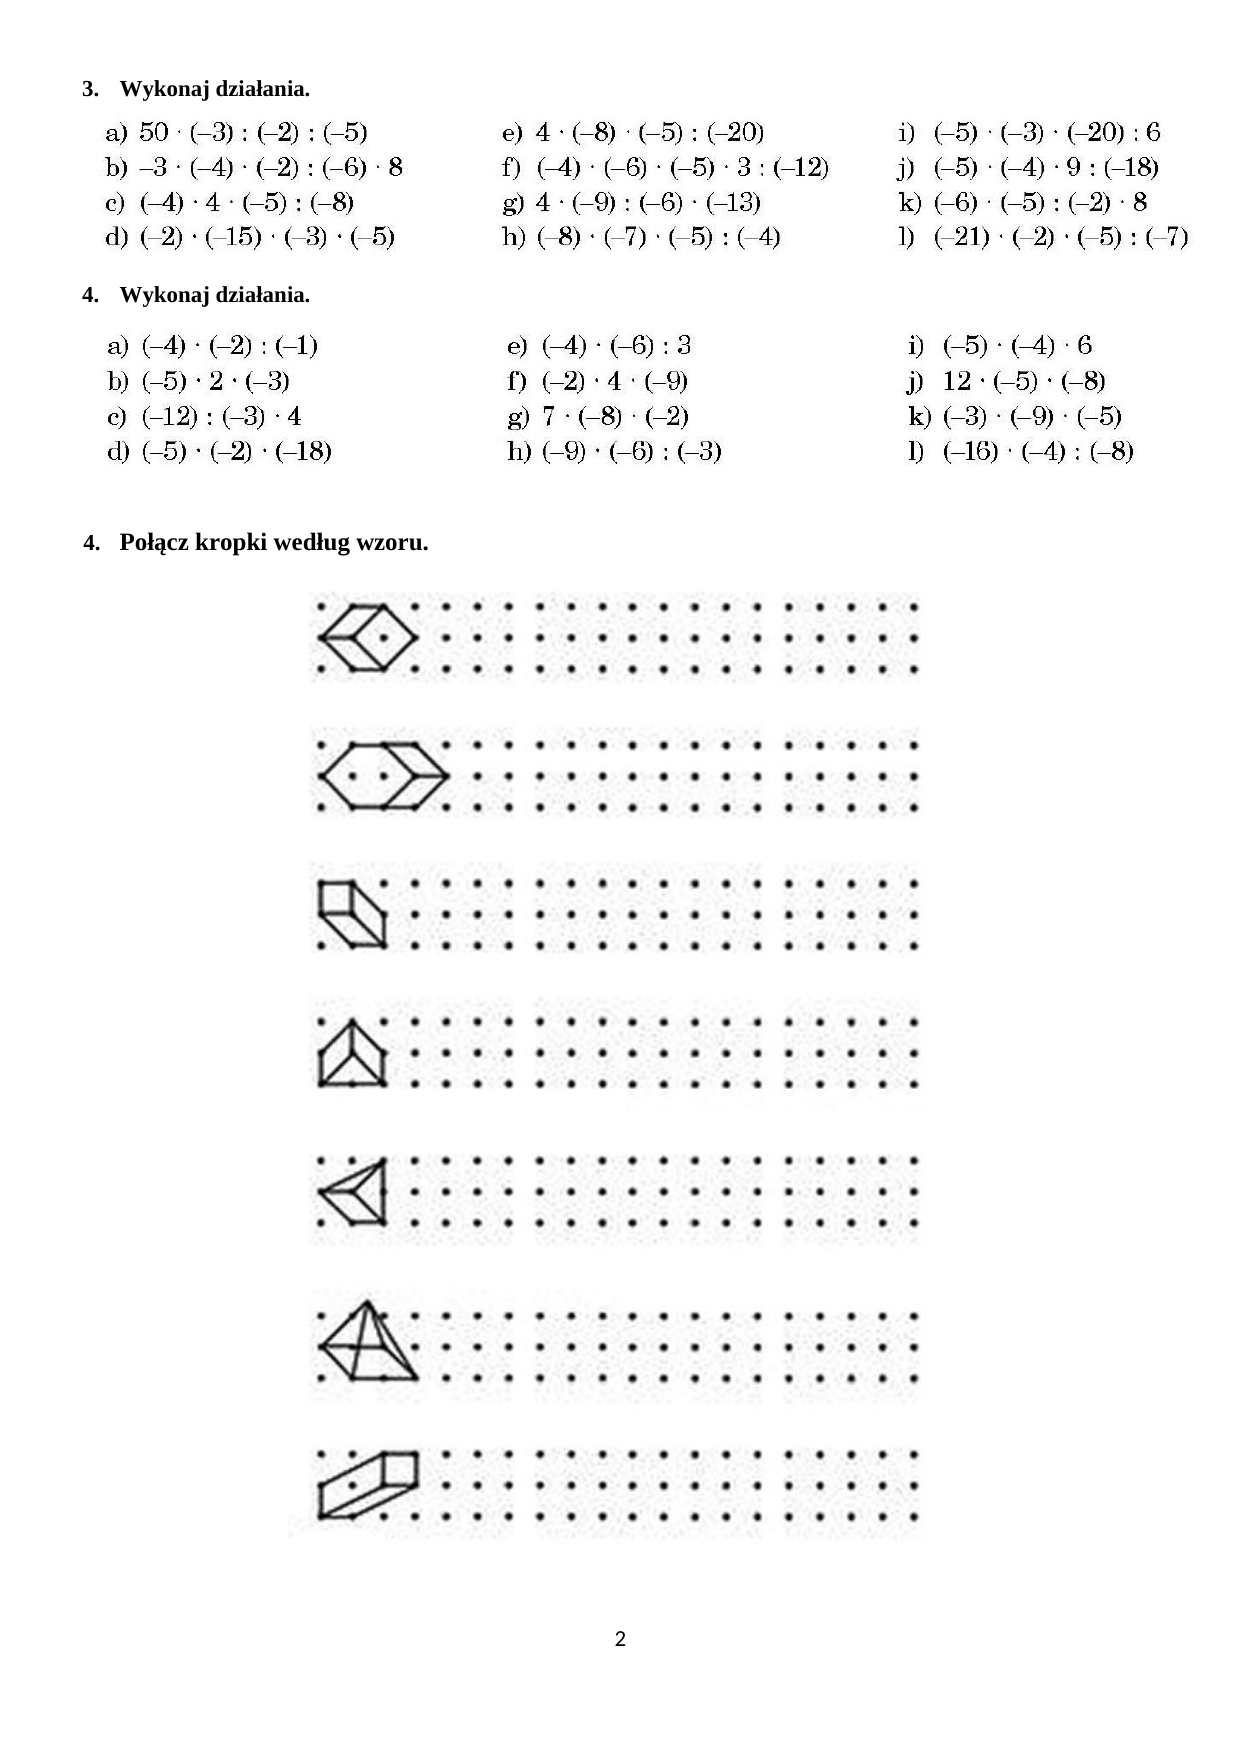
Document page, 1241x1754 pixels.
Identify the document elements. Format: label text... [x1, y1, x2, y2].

list Wykonaj działania. [82, 75, 1165, 101]
picture [75, 114, 1204, 268]
picture [75, 320, 1217, 474]
picture [287, 570, 953, 1558]
list Wykonaj działania. [82, 281, 1165, 308]
list Połącz kropki według wzoru. [83, 527, 1165, 556]
